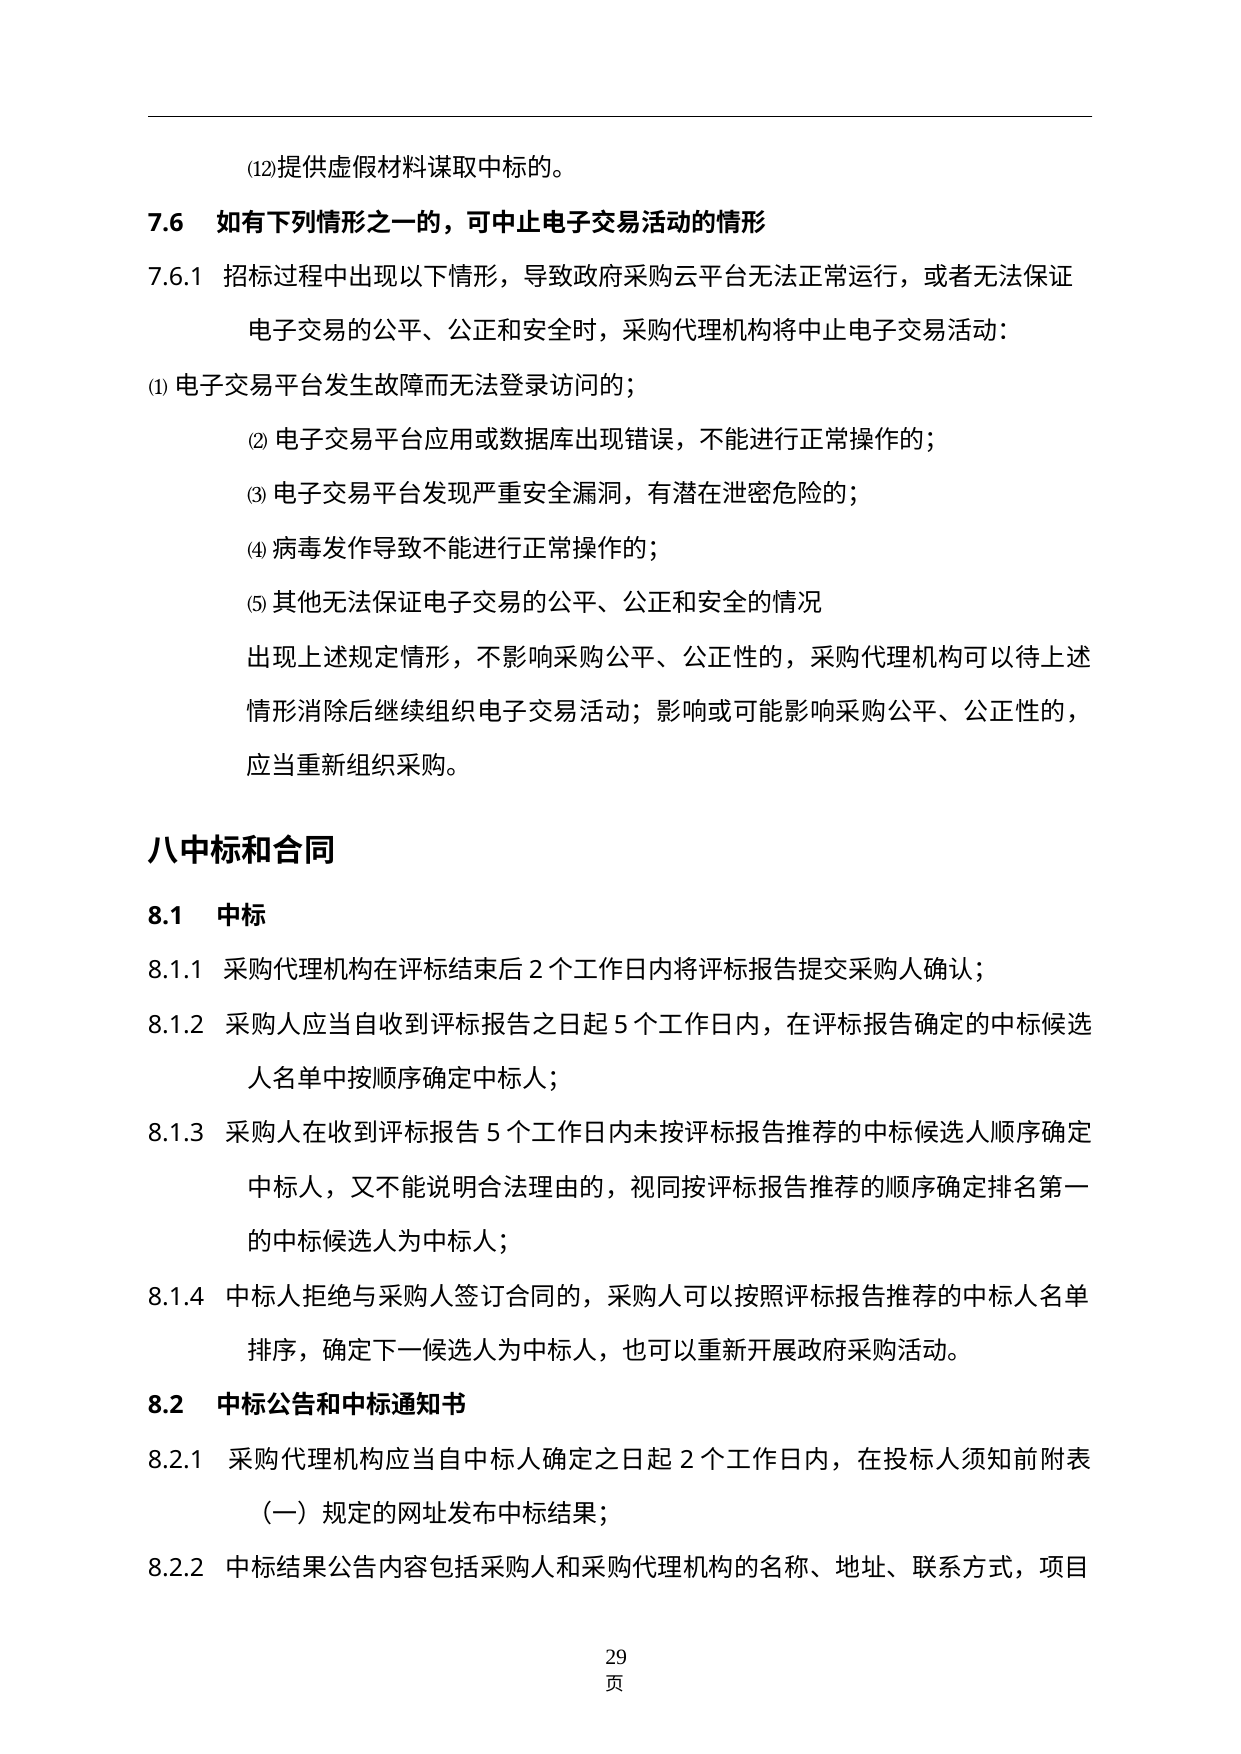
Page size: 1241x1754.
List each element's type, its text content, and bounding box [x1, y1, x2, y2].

text ⑿提供虚假材料谋取中标的。 [246, 148, 1092, 184]
text 7.6.1 招标过程中出现以下情形，导致政府采购云平台无法正常运行，或者无法保证电子交易的公平、公正和安全时，采购代理机构将中止电子交易活动： [148, 256, 1092, 347]
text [148, 1548, 1092, 1584]
text 8.1.4 中标人拒绝与采购人签订合同的，采购人可以按照评标报告推荐的中标人名单排序，确定下一候选人为中标人，也可以重新开展政府采购活动。 [148, 1276, 1092, 1367]
text ⑴电子交易平台发生故障而无法登录访问的； [148, 365, 1092, 401]
text 8.1.2 采购人应当自收到评标报告之日起5个工作日内，在评标报告确定的中标候选人名单中按顺序确定中标人； [148, 1004, 1092, 1095]
subtitle 8.1 中标 [148, 895, 1092, 932]
text 出现上述规定情形，不影响采购公平、公正性的，采购代理机构可以待上述情形消除后继续组织电子交易活动；影响或可能影响采购公平、公正性的，应当重新组织采购。 [246, 637, 1092, 782]
text ⑵电子交易平台应用或数据库出现错误，不能进行正常操作的； [235, 419, 1092, 456]
text ⑷病毒发作导致不能进行正常操作的； [246, 528, 1092, 564]
text 8.2.1 采购代理机构应当自中标人确定之日起2个工作日内，在投标人须知前附表（一）规定的网址发布中标结果； [148, 1439, 1092, 1530]
text 8.1.1 采购代理机构在评标结束后2个工作日内将评标报告提交采购人确认； [148, 950, 1092, 986]
subtitle 8.2 中标公告和中标通知书 [148, 1385, 1092, 1421]
text 8.1.3 采购人在收到评标报告5个工作日内未按评标报告推荐的中标候选人顺序确定中标人，又不能说明合法理由的，视同按评标报告推荐的顺序确定排名第一的中标候选人为中标人； [148, 1113, 1092, 1258]
title 八中标和合同 [148, 825, 1092, 870]
subtitle 7.6 如有下列情形之一的，可中止电子交易活动的情形 [148, 202, 1092, 238]
text ⑶电子交易平台发现严重安全漏洞，有潜在泄密危险的； [246, 474, 1092, 510]
text ⑸其他无法保证电子交易的公平、公正和安全的情况 [246, 583, 1092, 619]
